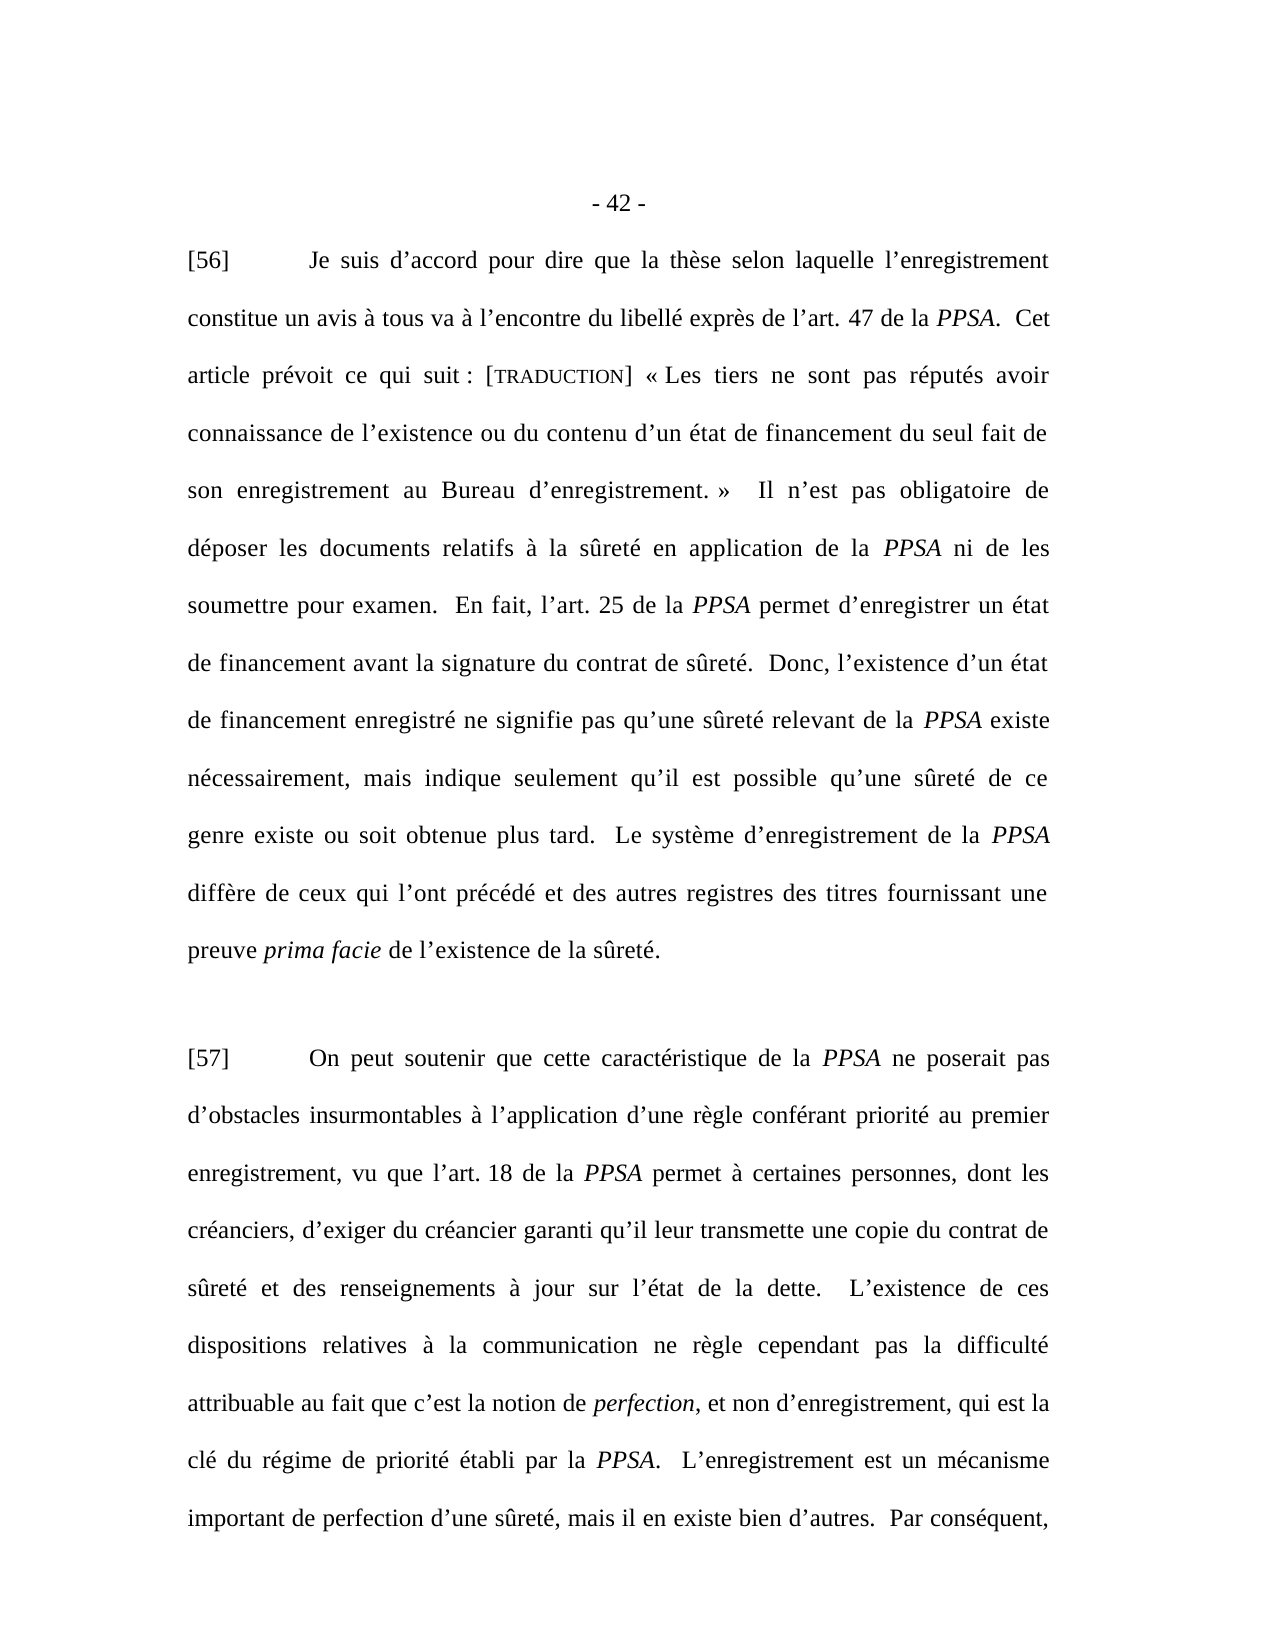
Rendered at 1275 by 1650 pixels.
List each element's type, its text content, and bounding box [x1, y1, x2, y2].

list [187, 1043, 1050, 1531]
list Je suis d’accord pour dire que la thèse selon laquelle l’enregistrement constitue un avis à tous va à l’encontre du libellé exprès de l’art. 47 de la PPSA. Cet article prévoit ce qui suit : [traduction] « Les tiers ne sont pas réputés avoir connaissance de l’existence ou du contenu d’un état de financement du seul fait de son enregistrement au Bureau d’enregistrement. » Il n’est pas obligatoire de déposer les documents relatifs à la sûreté en application de la PPSA ni de les soumettre pour examen. En fait, l’art. 25 de la PPSA permet d’enregistrer un état de financement avant la signature du contrat de sûreté. Donc, l’existence d’un état de financement enregistré ne signifie pas qu’une sûreté relevant de la PPSA existe nécessairement, mais indique seulement qu’il est possible qu’une sûreté de ce genre existe ou soit obtenue plus tard. Le système d’enregistrement de la PPSA diffère de ceux qui l’ont précédé et des autres registres des titres fournissant une preuve prima facie de l’existence de la sûreté. [187, 245, 1050, 964]
